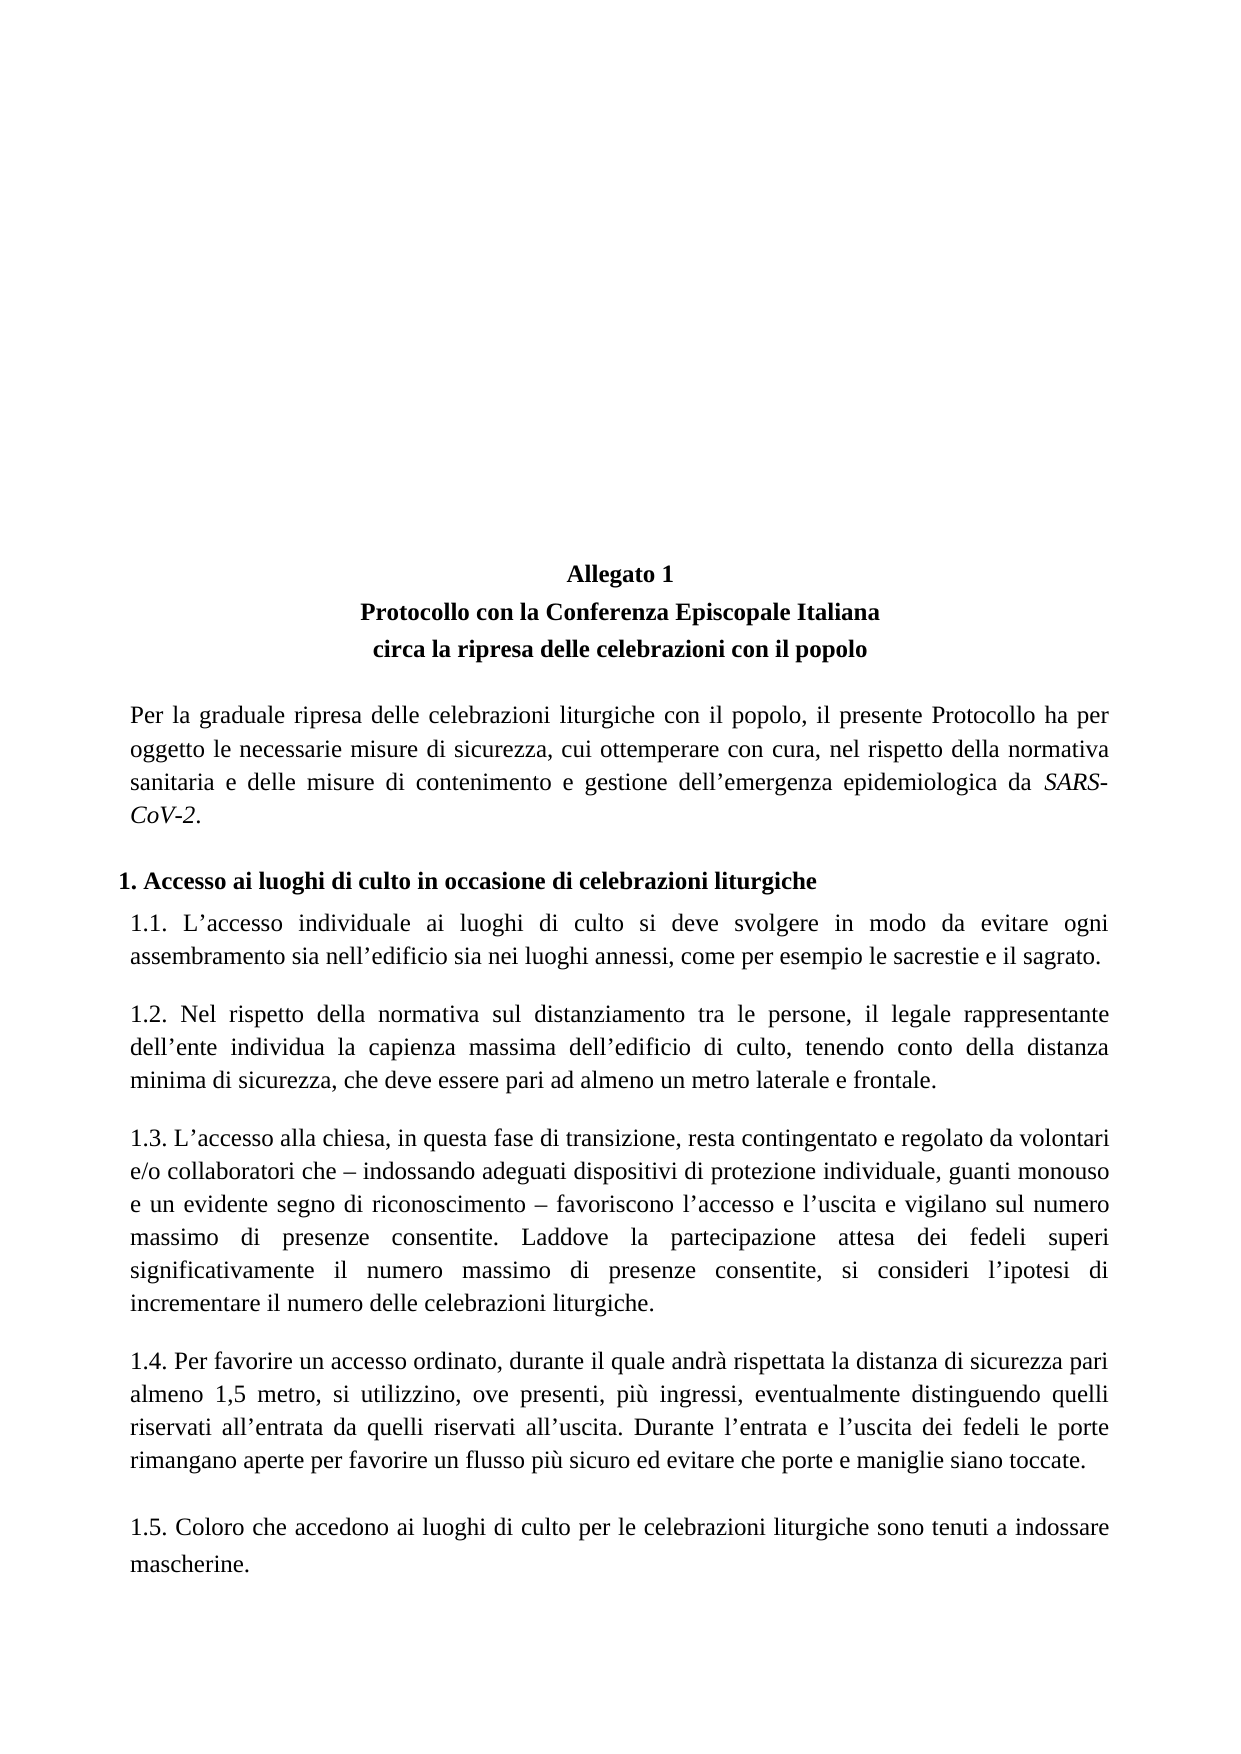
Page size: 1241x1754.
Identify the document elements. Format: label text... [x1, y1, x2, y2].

subtitle 1. Accesso ai luoghi di culto in occasione di celebrazioni liturgiche [118, 858, 1122, 895]
text 1.2. Nel rispetto della normativa sul distanziamento tra le persone, il legale rappresentante dell’ente individua la capienza massima dell’edificio di culto, tenendo conto della distanza minima di sicurezza, che deve essere pari ad almeno un metro laterale e frontale. [130, 999, 1110, 1093]
text 1.3. L’accesso alla chiesa, in questa fase di transizione, resta contingentato e regolato da volontari e/o collaboratori che – indossando adeguati dispositivi di protezione individuale, guanti monouso e un evidente segno di riconoscimento – favoriscono l’accesso e l’uscita e vigilano sul numero massimo di presenze consentite. Laddove la partecipazione attesa dei fedeli superi significativamente il numero massimo di presenze consentite, si consideri l’ipotesi di incrementare il numero delle celebrazioni liturgiche. [130, 1123, 1110, 1317]
subtitle circa la ripresa delle celebrazioni con il popolo [130, 626, 1110, 663]
text 1.4. Per favorire un accesso ordinato, durante il quale andrà rispettata la distanza di sicurezza pari almeno 1,5 metro, si utilizzino, ove presenti, più ingressi, eventualmente distinguendo quelli riservati all’entrata da quelli riservati all’uscita. Durante l’entrata e l’uscita dei fedeli le porte rimangano aperte per favorire un flusso più sicuro ed evitare che porte e maniglie siano toccate. [130, 1346, 1110, 1474]
text 1.5. Coloro che accedono ai luoghi di culto per le celebrazioni liturgiche sono tenuti a indossare mascherine. [130, 1503, 1110, 1578]
subtitle Protocollo con la Conferenza Episcopale Italiana [130, 588, 1110, 626]
text 1.1. L’accesso individuale ai luoghi di culto si deve svolgere in modo da evitare ogni assembramento sia nell’edificio sia nei luoghi annessi, come per esempio le sacrestie e il sagrato. [130, 908, 1110, 969]
text Per la graduale ripresa delle celebrazioni liturgiche con il popolo, il presente Protocollo ha per oggetto le necessarie misure di sicurezza, cui ottemperare con cura, nel rispetto della normativa sanitaria e delle misure di contenimento e gestione dell’emergenza epidemiologica da SARS-CoV-2. [130, 701, 1110, 828]
subtitle Allegato 1 [130, 551, 1110, 588]
